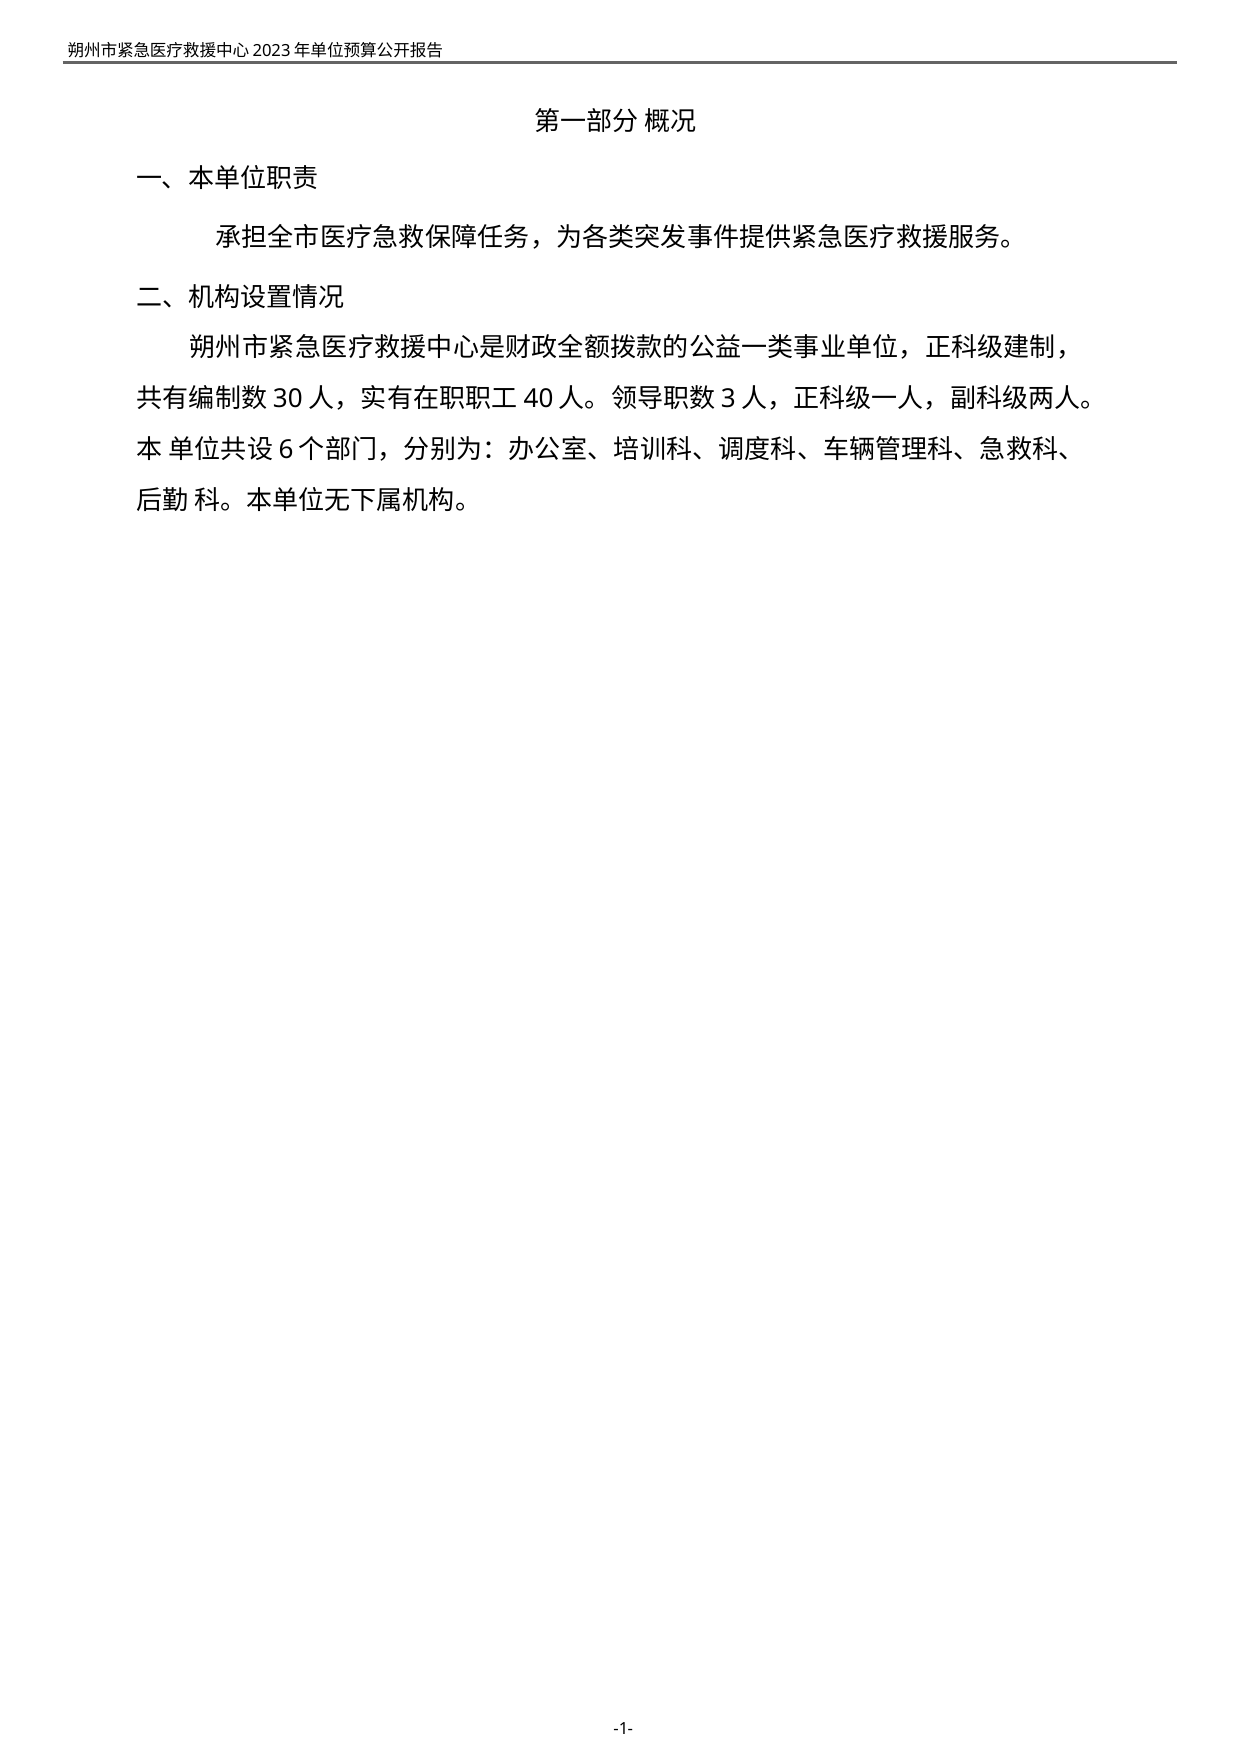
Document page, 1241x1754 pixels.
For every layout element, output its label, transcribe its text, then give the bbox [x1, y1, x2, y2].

text 朔州市紧急医疗救援中心是财政全额拨款的公益一类事业单位，正科级建制， 共有编制数30人，实有在职职工40人。领导职数3人，正科级一人，副科级两人。本 单位共设6个部门，分别为：办公室、培训科、调度科、车辆管理科、急救科、后勤 科。本单位无下属机构。 [136, 327, 1093, 517]
text 承担全市医疗急救保障任务，为各类突发事件提供紧急医疗救援服务。 [215, 218, 1231, 253]
text 二、机构设置情况 [136, 281, 1231, 316]
text 第一部分 概况 [534, 102, 1231, 137]
text 一、本单位职责 [136, 158, 1231, 201]
